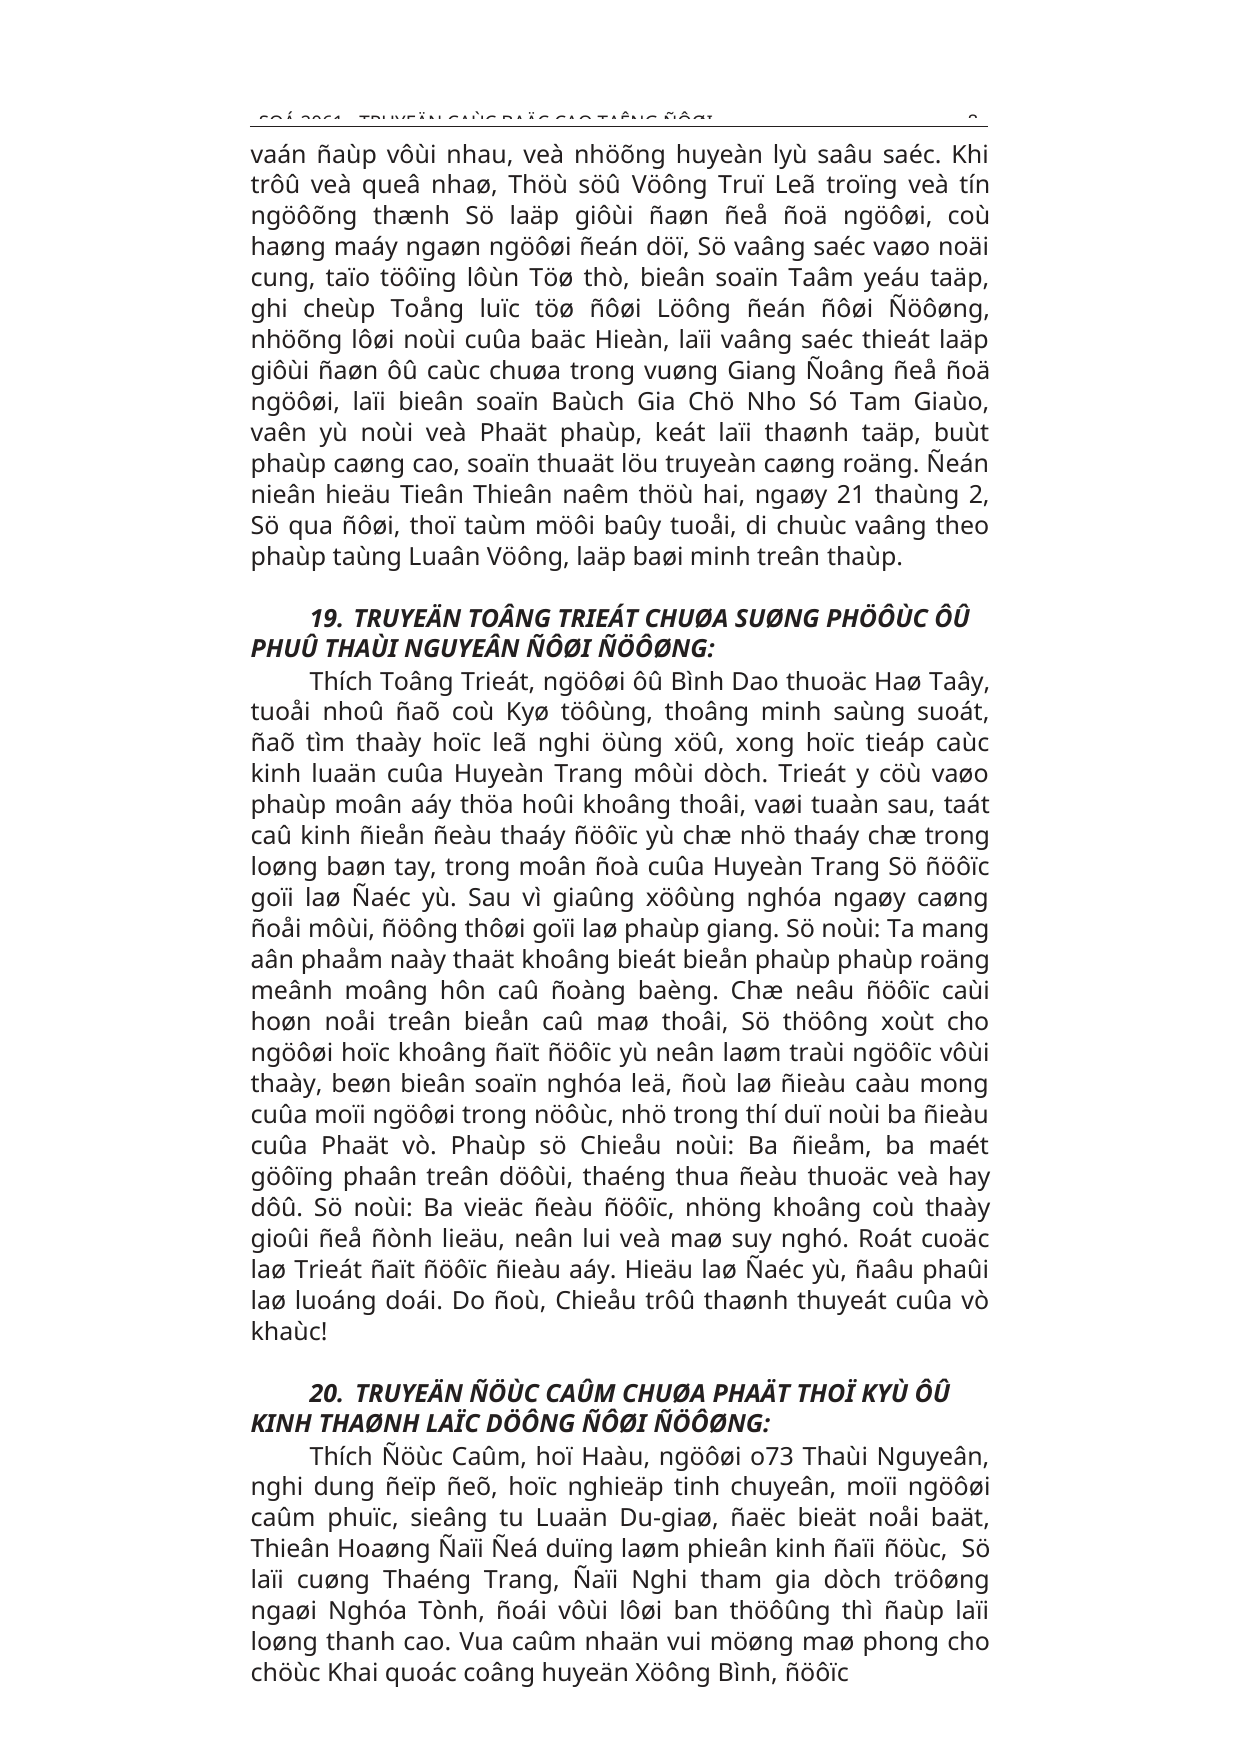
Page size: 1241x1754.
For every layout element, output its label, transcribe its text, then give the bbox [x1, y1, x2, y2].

text Thích Toâng Trieát, ngöôøi ôû Bình Dao thuoäc Haø Taây, tuoåi nhoû ñaõ coù Kyø töôùng, thoâng minh saùng suoát, ñaõ tìm thaày hoïc leã nghi öùng xöû, xong hoïc tieáp caùc kinh luaän cuûa Huyeàn Trang môùi dòch. Trieát y cöù vaøo phaùp moân aáy thöa hoûi khoâng thoâi, vaøi tuaàn sau, taát caû kinh ñieån ñeàu thaáy ñöôïc yù chæ nhö thaáy chæ trong loøng baøn tay, trong moân ñoà cuûa Huyeàn Trang Sö ñöôïc goïi laø Ñaéc yù. Sau vì giaûng xöôùng nghóa ngaøy caøng ñoåi môùi, ñöông thôøi goïi laø phaùp giang. Sö noùi: Ta mang aân phaåm naày thaät khoâng bieát bieån phaùp phaùp roäng meânh moâng hôn caû ñoàng baèng. Chæ neâu ñöôïc caùi hoøn noåi treân bieån caû maø thoâi, Sö thöông xoùt cho ngöôøi hoïc khoâng ñaït ñöôïc yù neân laøm traùi ngöôïc vôùi thaày, beøn bieân soaïn nghóa leä, ñoù laø ñieàu caàu mong cuûa moïi ngöôøi trong nöôùc, nhö trong thí duï noùi ba ñieàu cuûa Phaät vò. Phaùp sö Chieåu noùi: Ba ñieåm, ba maét göôïng phaân treân döôùi, thaéng thua ñeàu thuoäc veà hay dôû. Sö noùi: Ba vieäc ñeàu ñöôïc, nhöng khoâng coù thaày gioûi ñeå ñònh lieäu, neân lui veà maø suy nghó. Roát cuoäc laø Trieát ñaït ñöôïc ñieàu aáy. Hieäu laø Ñaéc yù, ñaâu phaûi laø luoáng doái. Do ñoù, Chieåu trôû thaønh thuyeát cuûa vò khaùc! [250, 665, 990, 1348]
subtitle TRUYEÄN ÑÖÙC CAÛM CHUØA PHAÄT THOÏ KYÙ ÔÛ KINH THAØNH LAÏC DÖÔNG ÑÔØI ÑÖÔØNG: [250, 1378, 990, 1440]
text vaán ñaùp vôùi nhau, veà nhöõng huyeàn lyù saâu saéc. Khi trôû veà queâ nhaø, Thöù söû Vöông Truï Leã troïng veà tín ngöôõng thænh Sö laäp giôùi ñaøn ñeå ñoä ngöôøi, coù haøng maáy ngaøn ngöôøi ñeán döï, Sö vaâng saéc vaøo noäi cung, taïo töôïng lôùn Töø thò, bieân soaïn Taâm yeáu taäp, ghi cheùp Toång luïc töø ñôøi Löông ñeán ñôøi Ñöôøng, nhöõng lôøi noùi cuûa baäc Hieàn, laïi vaâng saéc thieát laäp giôùi ñaøn ôû caùc chuøa trong vuøng Giang Ñoâng ñeå ñoä ngöôøi, laïi bieân soaïn Baùch Gia Chö Nho Só Tam Giaùo, vaên yù noùi veà Phaät phaùp, keát laïi thaønh taäp, buùt phaùp caøng cao, soaïn thuaät löu truyeàn caøng roäng. Ñeán nieân hieäu Tieân Thieân naêm thöù hai, ngaøy 21 thaùng 2, Sö qua ñôøi, thoï taùm möôi baûy tuoåi, di chuùc vaâng theo phaùp taùng Luaân Vöông, laäp baøi minh treân thaùp. [250, 138, 990, 573]
subtitle TRUYEÄN TOÂNG TRIEÁT CHUØA SUØNG PHÖÔÙC ÔÛ PHUÛ THAÙI NGUYEÂN ÑÔØI ÑÖÔØNG: [250, 603, 990, 665]
text Thích Ñöùc Caûm, hoï Haàu, ngöôøi o73 Thaùi Nguyeân, nghi dung ñeïp ñeõ, hoïc nghieäp tinh chuyeân, moïi ngöôøi caûm phuïc, sieâng tu Luaän Du-giaø, ñaëc bieät noåi baät, Thieân Hoaøng Ñaïi Ñeá duïng laøm phieân kinh ñaïi ñöùc, Sö laïi cuøng Thaéng Trang, Ñaïi Nghi tham gia dòch tröôøng ngaøi Nghóa Tònh, ñoái vôùi lôøi ban thöôûng thì ñaùp laïi loøng thanh cao. Vua caûm nhaän vui möøng maø phong cho chöùc Khai quoác coâng huyeän Xöông Bình, ñöôïc [250, 1440, 990, 1689]
